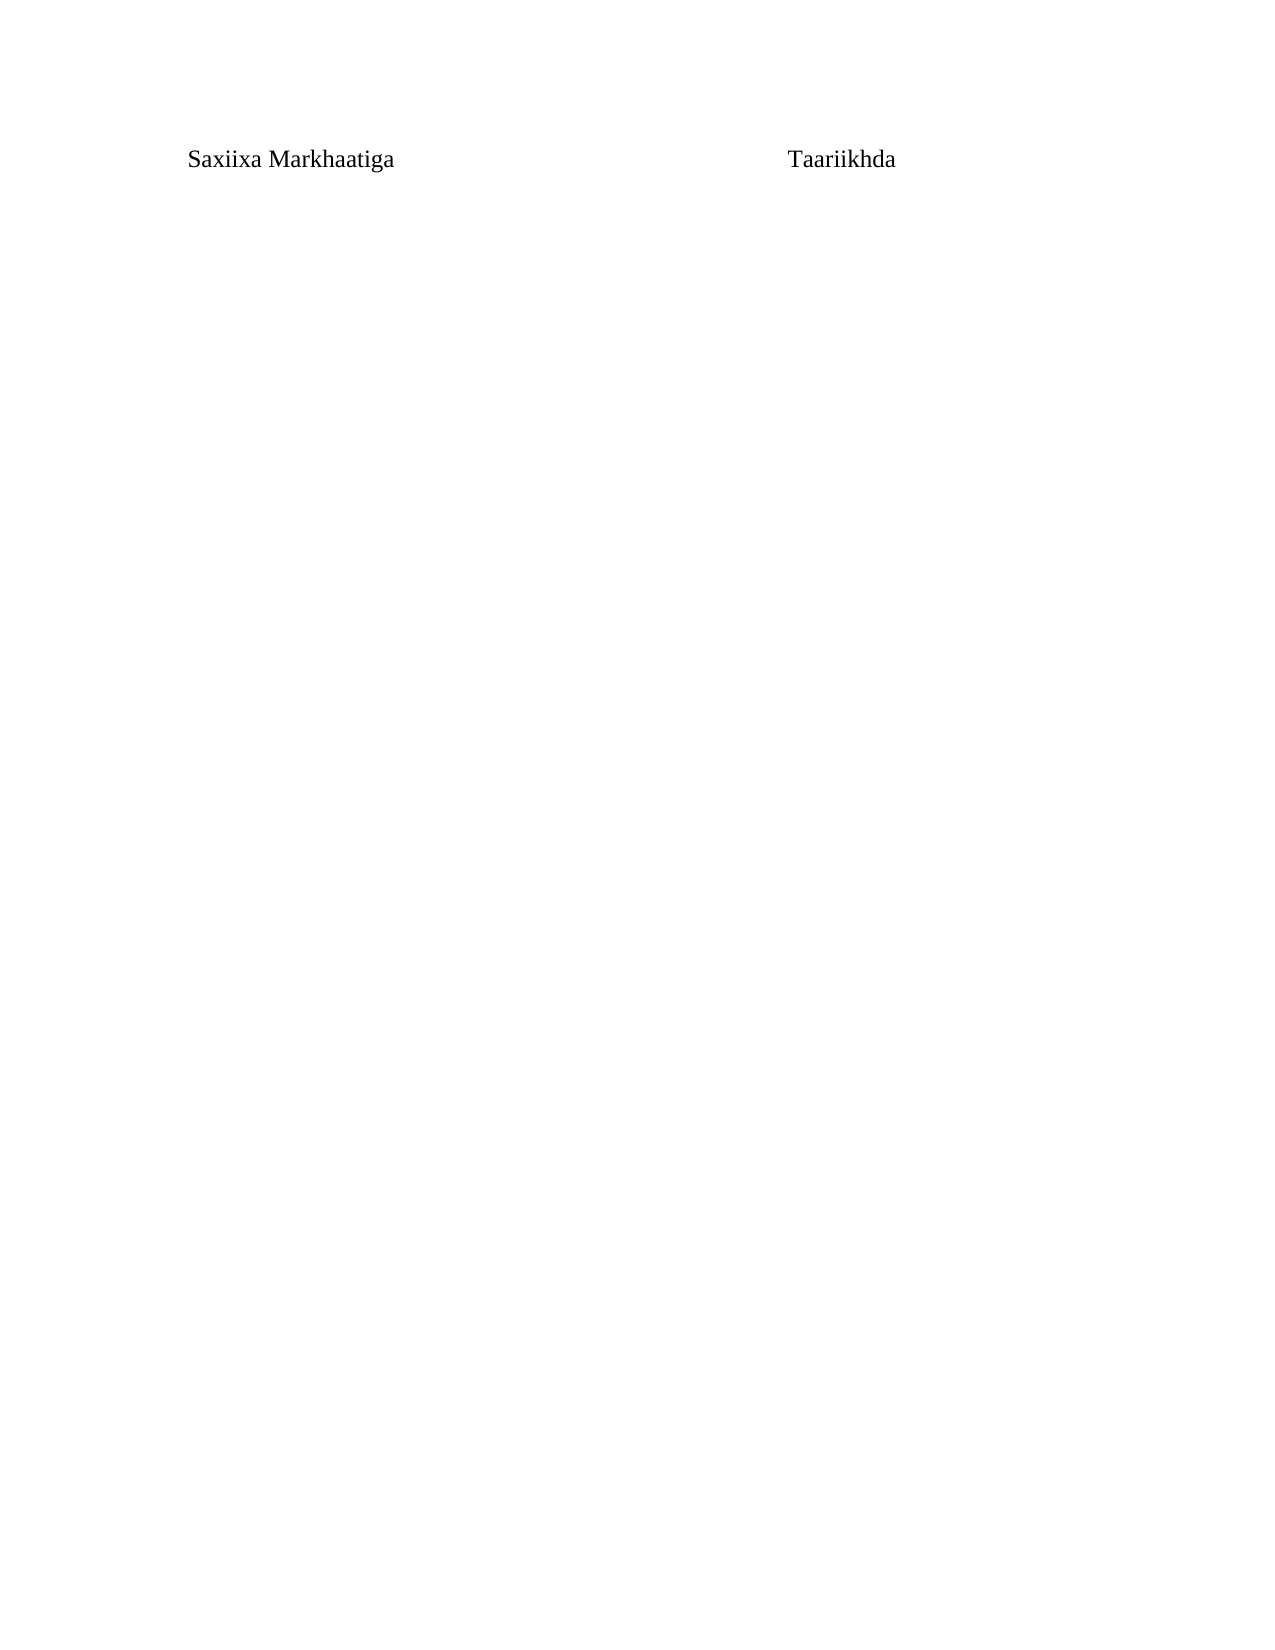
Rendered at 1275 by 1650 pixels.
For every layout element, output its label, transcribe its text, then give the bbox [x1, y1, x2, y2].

text Saxiixa Markhaatiga Taariikhda [187, 146, 1096, 173]
